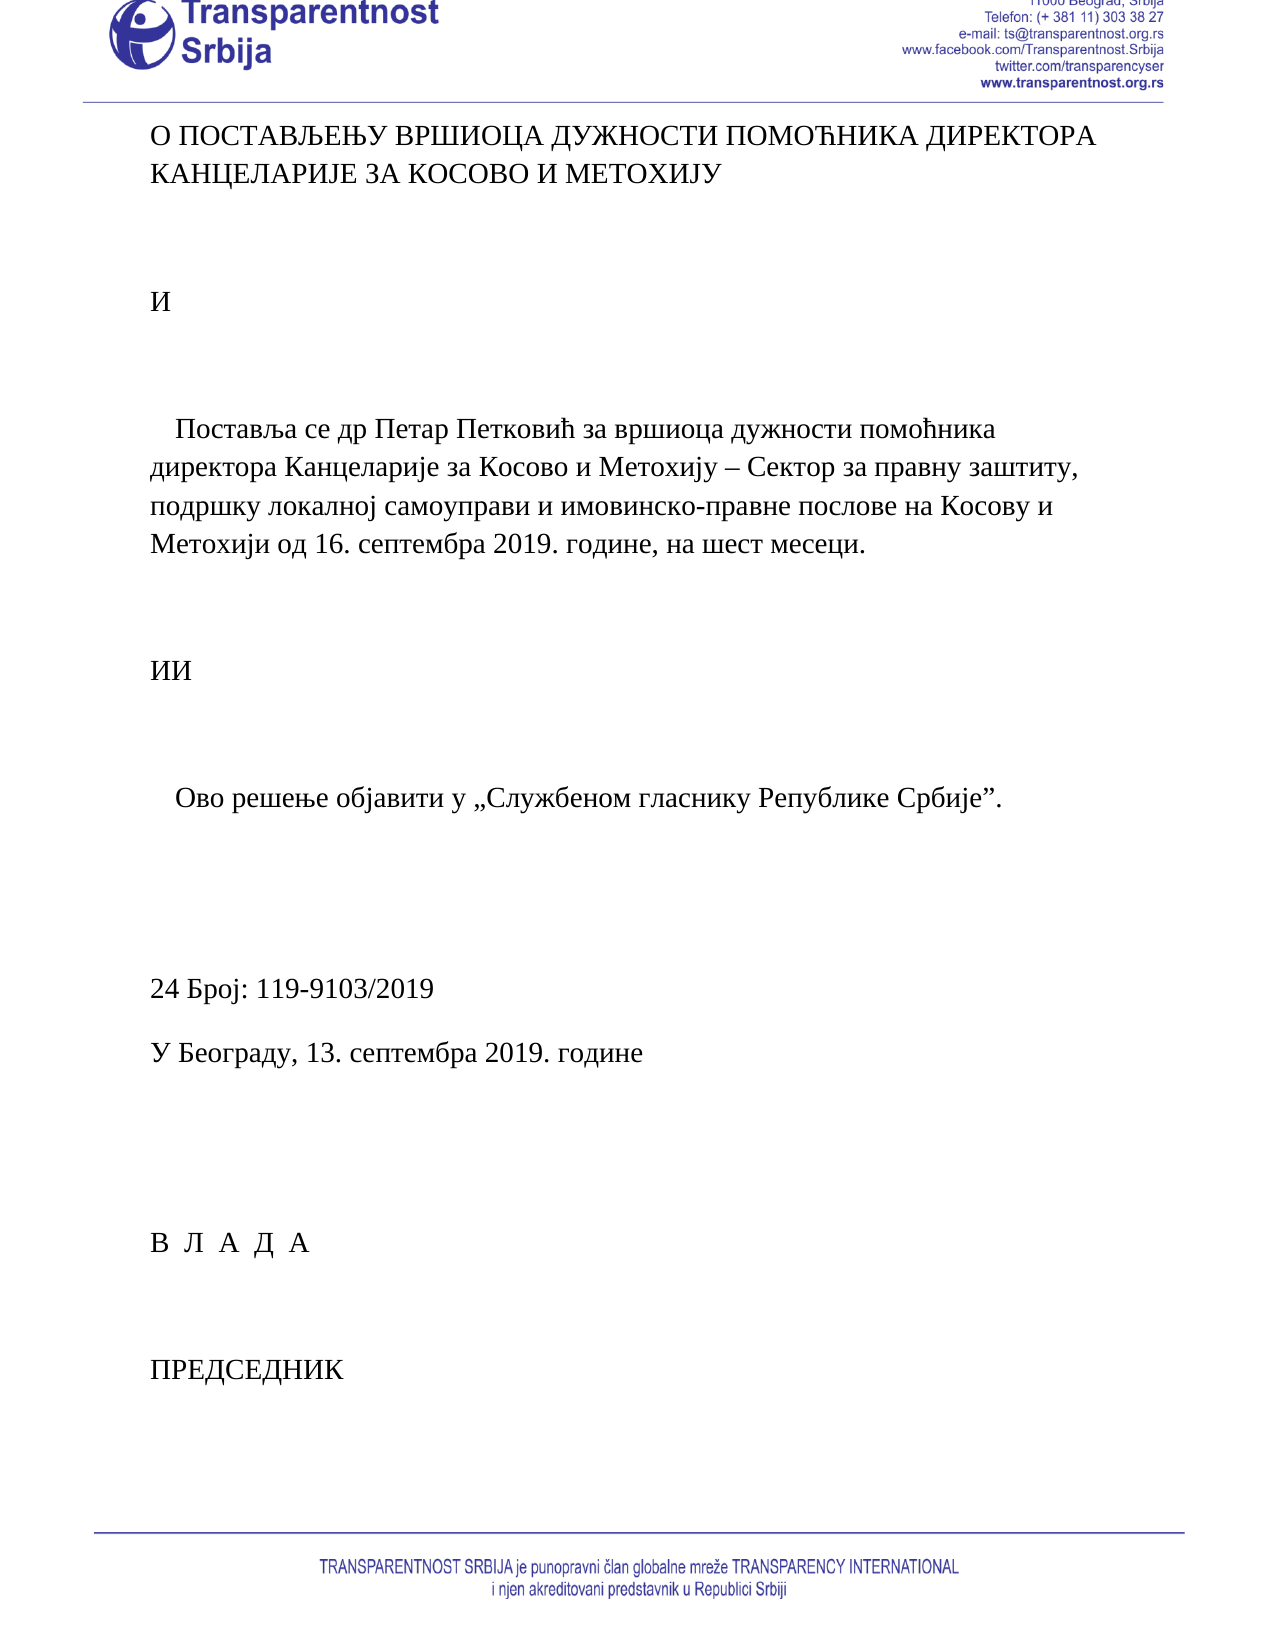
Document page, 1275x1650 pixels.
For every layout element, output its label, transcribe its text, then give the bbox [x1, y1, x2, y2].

text И [150, 284, 1125, 317]
text Ово решење објавити у „Службеном гласнику Републике Србије”. [150, 781, 1125, 814]
text Поставља се др Петар Петковић за вршиоца дужности помоћника директора Канцеларије за Косово и Метохију – Сектор за правну заштиту, подршку локалној самоуправи и имовинско-правне послове на Косову и Метохији од 16. септембра 2019. године, на шест месеци. [150, 411, 1125, 560]
text ИИ [150, 653, 1125, 687]
picture [93, 1532, 1185, 1599]
text О ПОСТАВЉЕЊУ ВРШИОЦА ДУЖНОСТИ ПОМОЋНИКА ДИРЕКТОРА КАНЦЕЛАРИЈЕ ЗА КОСОВО И МЕТОХИЈУ [150, 118, 1125, 190]
picture [82, 0, 1164, 103]
text 24 Број: 119-9103/2019 [150, 971, 1125, 1005]
text ПРЕДСЕДНИК [150, 1352, 1125, 1386]
text У Београду, 13. септембра 2019. године [150, 1035, 1125, 1068]
text В Л А Д А [150, 1225, 1125, 1259]
